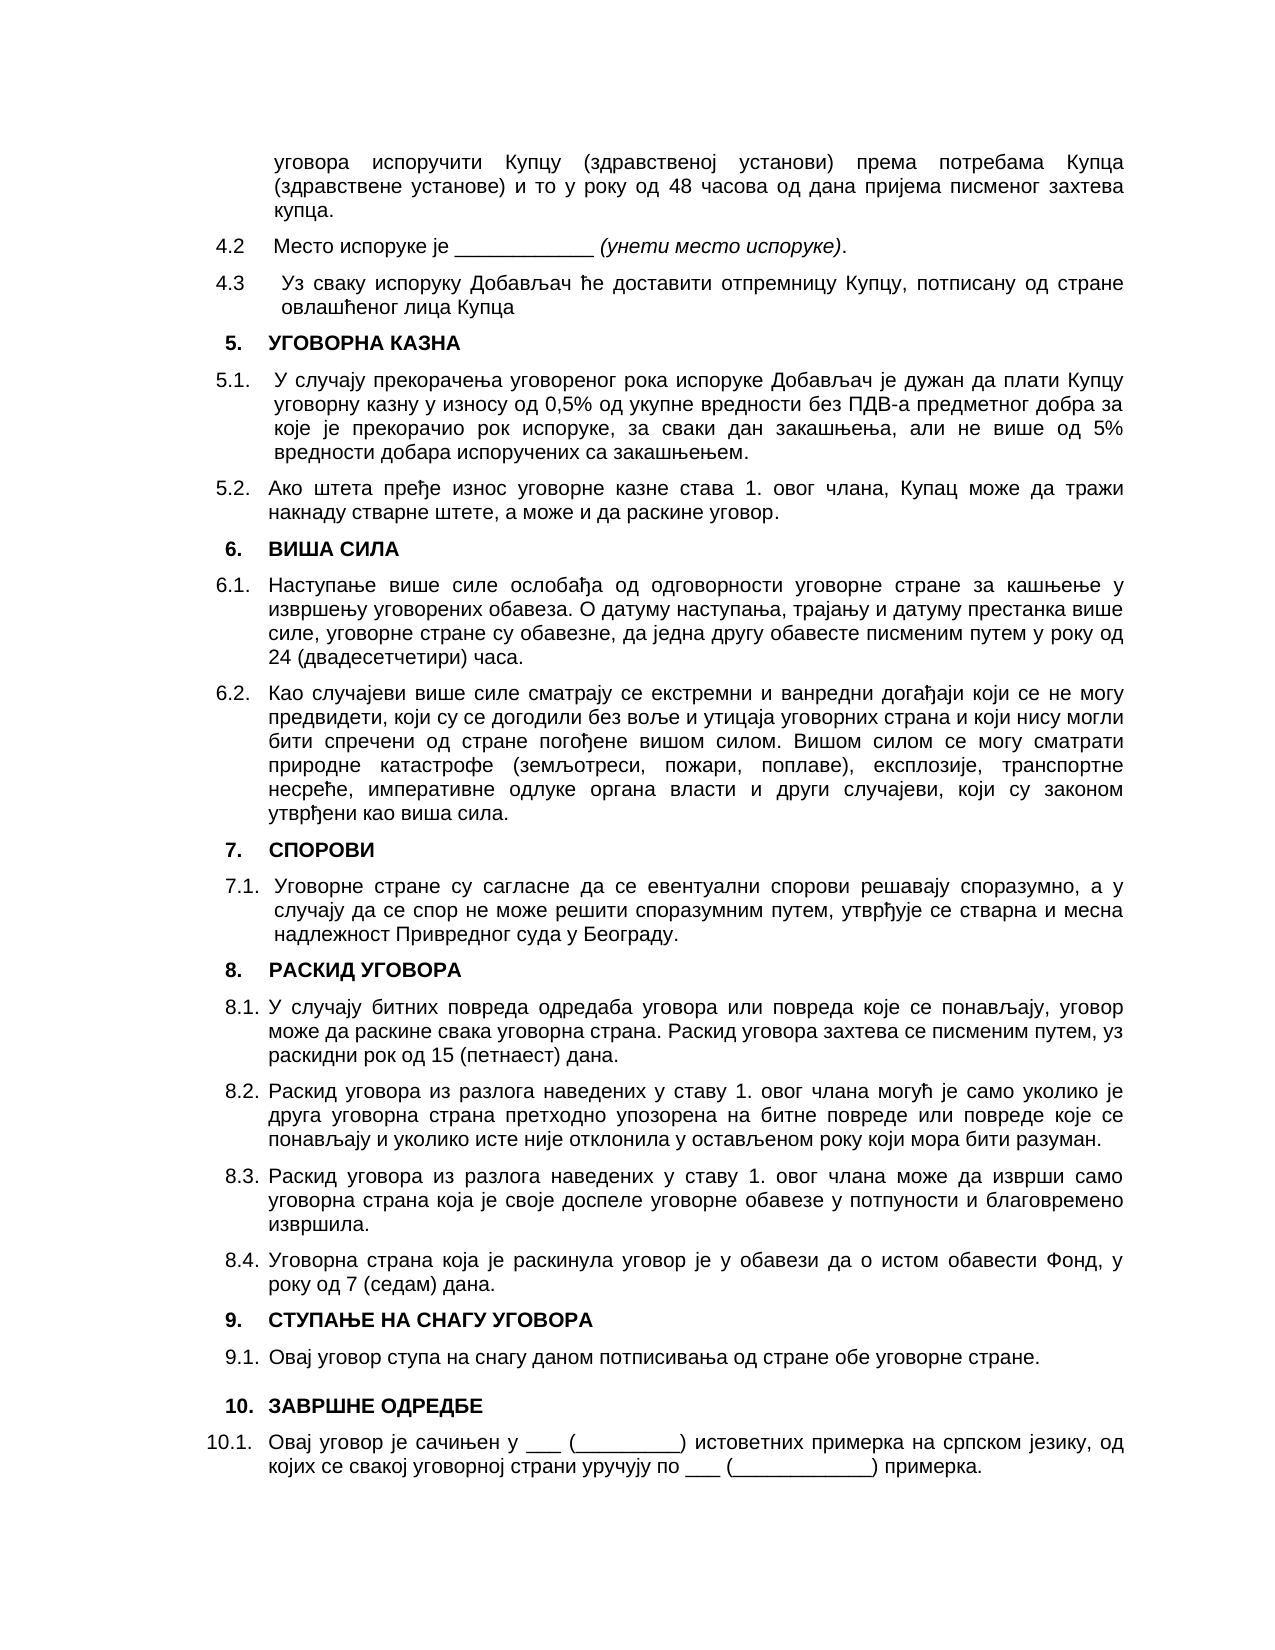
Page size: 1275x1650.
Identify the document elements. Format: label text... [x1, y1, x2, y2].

list Наступање више силе ослобађа од одговорности уговорне стране за кашњење у извршењу уговорених обавеза. О датуму наступања, трајању и датуму престанка више силе, уговорне стране су обавезне, да једна другу обавесте писменим путем у року од 24 (двадесетчетири) часа. [216, 573, 1125, 669]
list ВИША СИЛА [225, 536, 1125, 560]
text 4.2 Место испоруке је ____________ (унети место испоруке). [216, 234, 1125, 258]
list Овај уговор ступа на снагу даном потписивања од стране обе уговорне стране. [225, 1345, 1125, 1369]
list Уговорна страна која је раскинула уговор је у обавези да о истом обавести Фонд, у року од 7 (седам) дана. [225, 1248, 1125, 1296]
list Уговорне стране су сагласне да се евентуални спорови решавају споразумно, а у случају да се спор не може решити споразумним путем, утврђује се стварна и месна надлежност Привредног суда у Београду. [225, 874, 1125, 946]
list Овај уговор је сачињен у ___ (_________) истоветних примерка на српском језику, од којих се свакој уговорној страни уручују по ___ (____________) примерка. [206, 1430, 1125, 1478]
list У случају битних повреда одредаба уговора или повреда које се понављају, уговор може да раскине свака уговорна страна. Раскид уговора захтева се писменим путем, уз раскидни рок од 15 (петнаест) дана. [225, 995, 1125, 1067]
list СТУПАЊЕ НА СНАГУ УГОВОРА [225, 1308, 1125, 1332]
list Као случајеви више силе сматрају се екстремни и ванредни догађаји који се не могу предвидети, који су се догодили без воље и утицаја уговорних страна и који нису могли бити спречени од стране погођене вишом силом. Вишом силом се могу сматрати природне катастрофе (земљотреси, пожари, поплаве), експлозије, транспортне несреће, императивне одлуке органа власти и други случајеви, који су законом утврђени као виша сила. [216, 681, 1125, 825]
list УГОВОРНА КАЗНА [225, 331, 1125, 355]
list Раскид уговора из разлога наведених у ставу 1. овог члана може да изврши само уговорна страна која је своје доспеле уговорне обавезе у потпуности и благовремено извршила. [225, 1163, 1125, 1235]
text 4.3 Уз сваку испоруку Добављач ће доставити отпремницу Купцу, потписану од стране овлашћеног лица Купца [216, 271, 1125, 319]
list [216, 150, 1125, 222]
list РАСКИД УГОВОРА [225, 958, 1125, 982]
list ЗАВРШНЕ ОДРЕДБЕ [225, 1394, 1125, 1418]
list У случају прекорачења уговореног рока испоруке Добављач је дужан да плати Купцу уговорну казну у износу од 0,5% од укупне вредности без ПДВ-а предметног добра за које је прекорачио рок испоруке, за сваки дан закашњења, али не више од 5% вредности добара испоручених са закашњењем. [216, 368, 1125, 463]
list СПОРОВИ [225, 837, 1125, 861]
list Ако штета пређе износ уговорне казне става 1. овог члана, Купац може да тражи накнаду стварне штете, а може и да раскине уговор. [216, 476, 1125, 524]
list Раскид уговора из разлога наведених у ставу 1. овог члана могућ је само уколико је друга уговорна страна претходно упозорена на битне повреде или повреде које се понављају и уколико исте није отклонила у остављеном року који мора бити разуман. [225, 1079, 1125, 1151]
